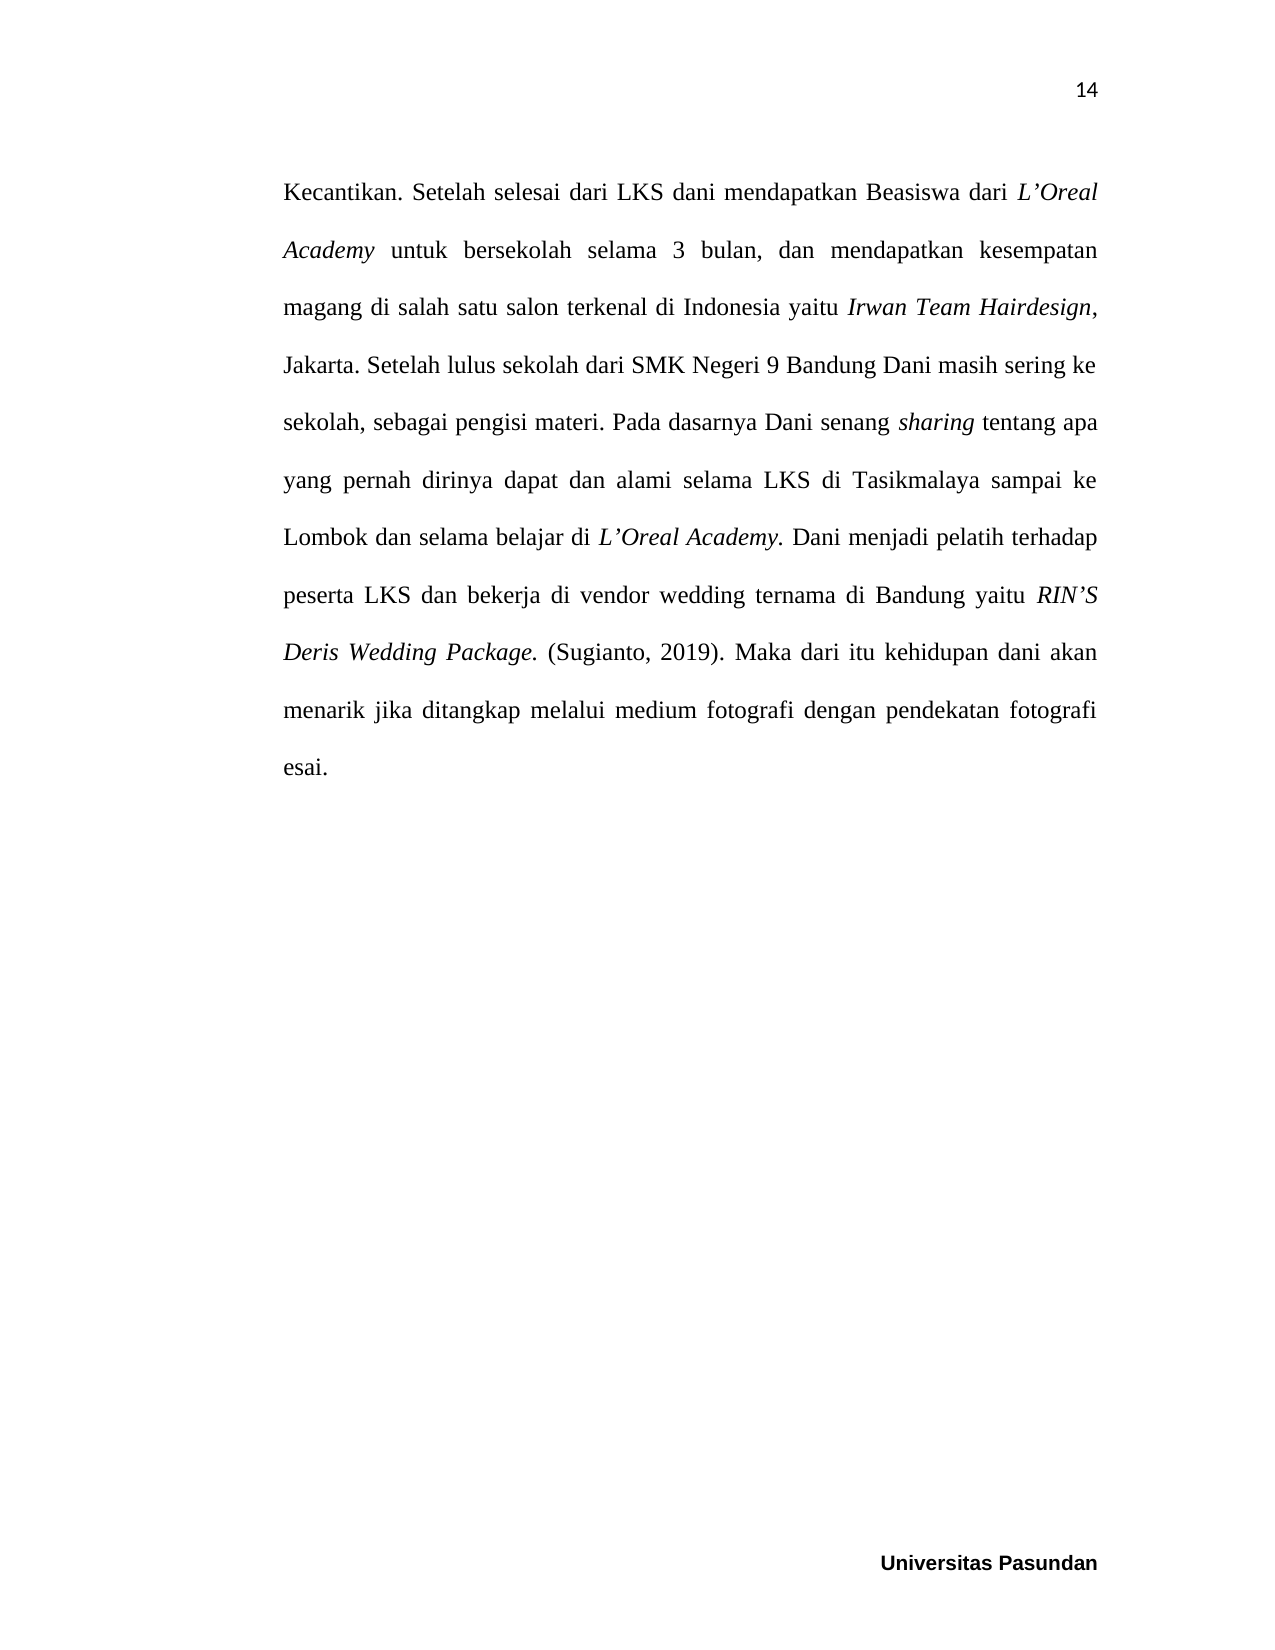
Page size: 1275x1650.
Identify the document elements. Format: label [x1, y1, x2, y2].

list [283, 177, 1098, 781]
